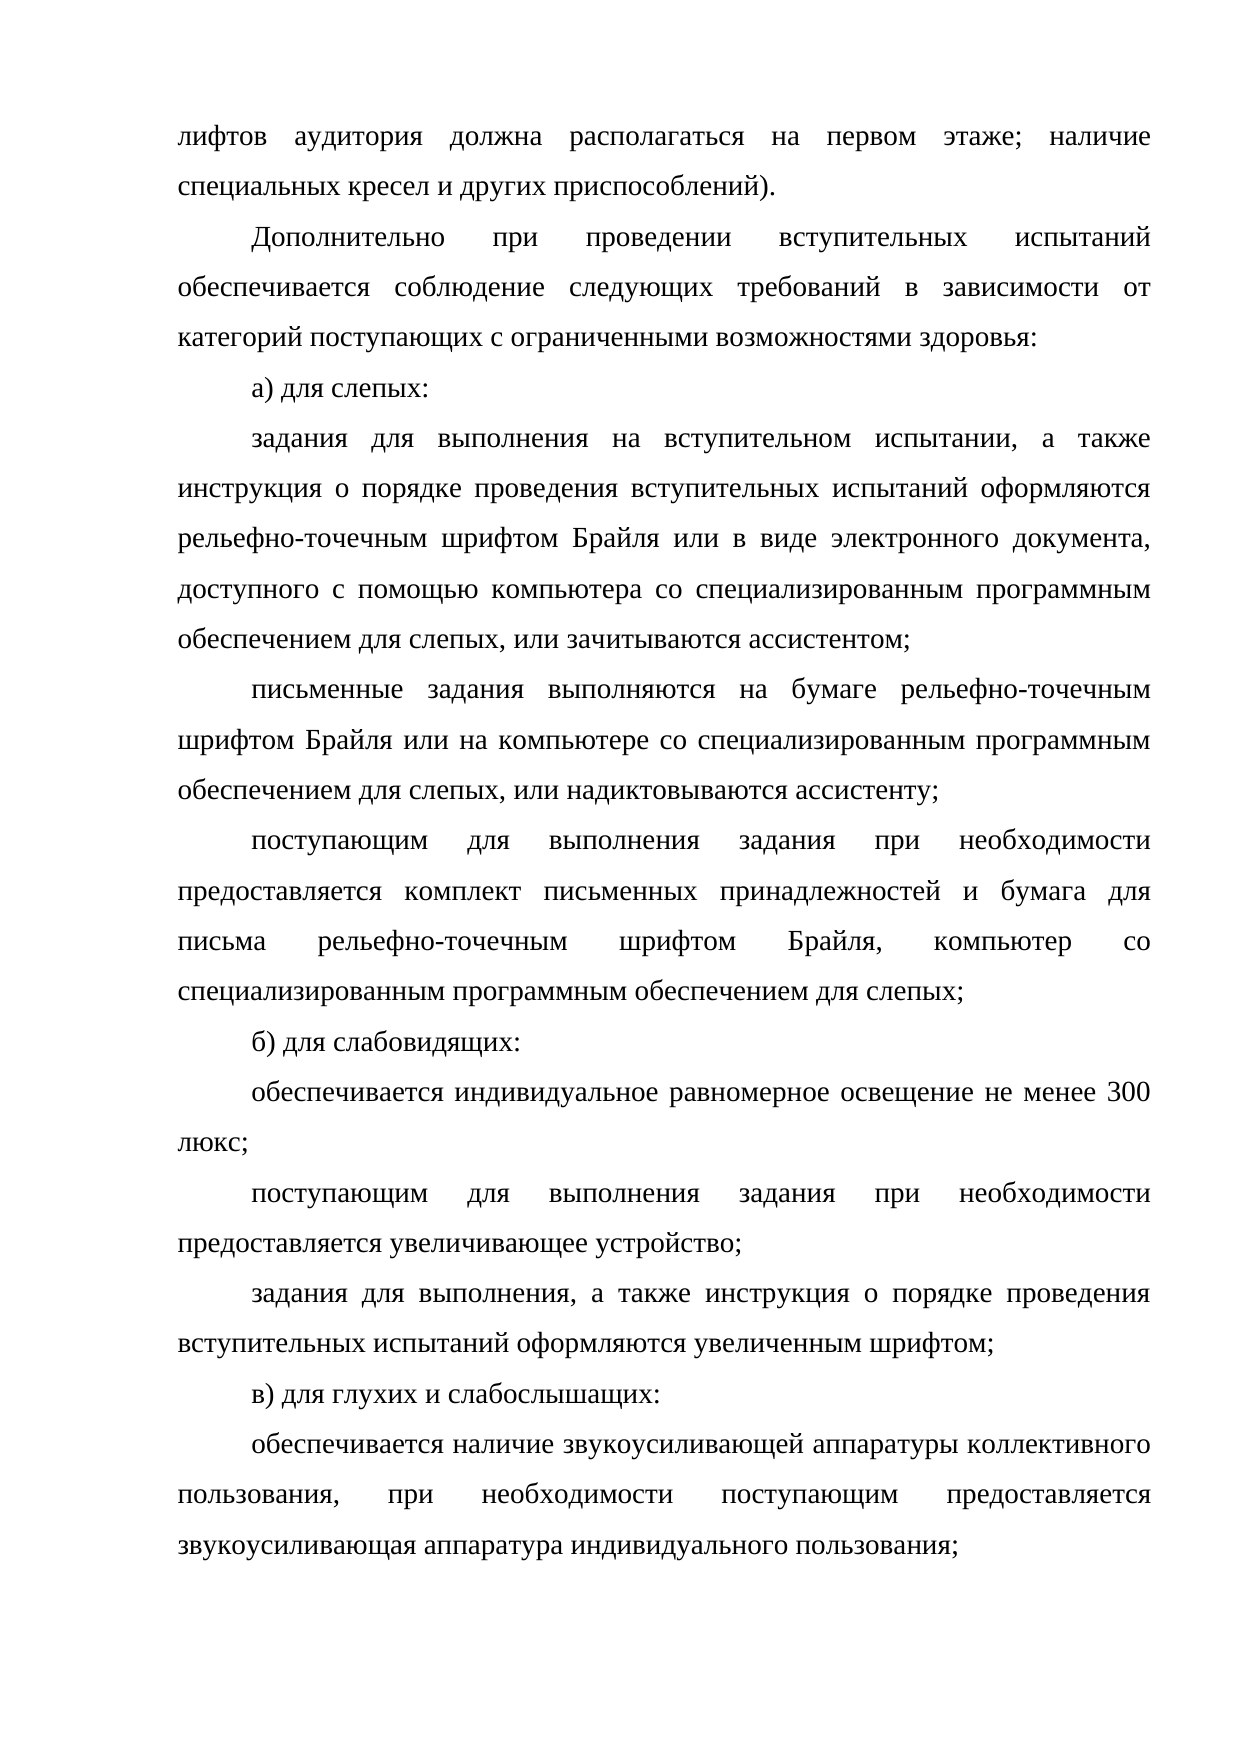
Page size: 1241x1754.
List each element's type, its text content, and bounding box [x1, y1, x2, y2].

text поступающим для выполнения задания при необходимости предоставляется увеличивающее устройство; [177, 1175, 1152, 1258]
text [177, 118, 1152, 202]
text задания для выполнения на вступительном испытании, а также инструкция о порядке проведения вступительных испытаний оформляются рельефно-точечным шрифтом Брайля или в виде электронного документа, доступного с помощью компьютера со специализированным программным обеспечением для слепых, или зачитываются ассистентом; [177, 420, 1152, 655]
text обеспечивается наличие звукоусиливающей аппаратуры коллективного пользования, при необходимости поступающим предоставляется звукоусиливающая аппаратура индивидуального пользования; [177, 1426, 1152, 1560]
text обеспечивается индивидуальное равномерное освещение не менее 300 люкс; [177, 1074, 1152, 1158]
text а) для слепых: [177, 370, 1152, 403]
text Дополнительно при проведении вступительных испытаний обеспечивается соблюдение следующих требований в зависимости от категорий поступающих с ограниченными возможностями здоровья: [177, 219, 1152, 353]
text задания для выполнения, а также инструкция о порядке проведения вступительных испытаний оформляются увеличенным шрифтом; [177, 1275, 1152, 1359]
text в) для глухих и слабослышащих: [177, 1376, 1152, 1409]
text поступающим для выполнения задания при необходимости предоставляется комплект письменных принадлежностей и бумага для письма рельефно-точечным шрифтом Брайля, компьютер со специализированным программным обеспечением для слепых; [177, 822, 1152, 1007]
text б) для слабовидящих: [177, 1024, 1152, 1057]
text письменные задания выполняются на бумаге рельефно-точечным шрифтом Брайля или на компьютере со специализированным программным обеспечением для слепых, или надиктовываются ассистенту; [177, 672, 1152, 806]
